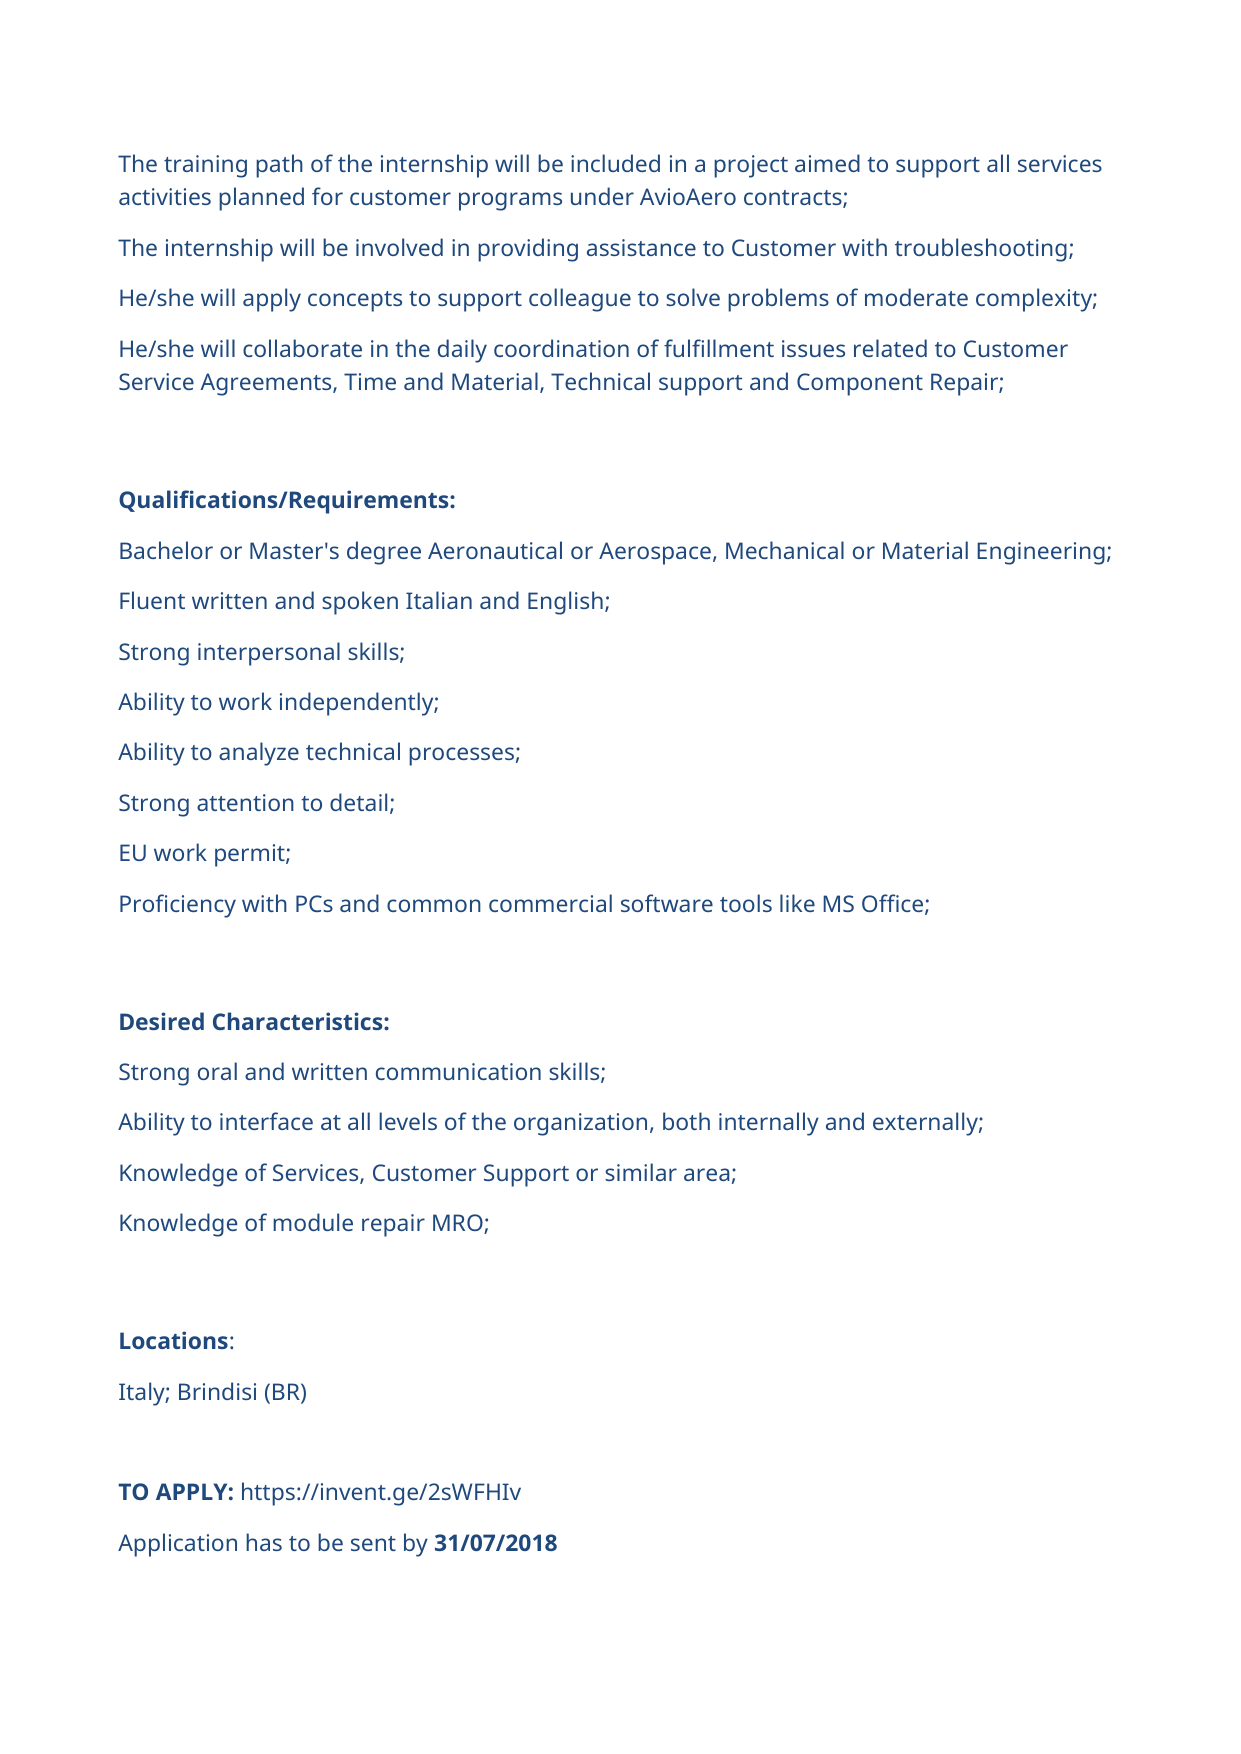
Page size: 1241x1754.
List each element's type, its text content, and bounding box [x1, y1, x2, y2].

text Locations: [118, 1258, 1122, 1356]
text The internship will be involved in providing assistance to Customer with troubleshooting; [118, 232, 1122, 263]
text Bachelor or Master's degree Aeronautical or Aerospace, Mechanical or Material Engineering; [118, 535, 1122, 566]
text Ability to work independently; [118, 686, 1122, 717]
text Strong oral and written communication skills; [118, 1056, 1122, 1087]
text Strong attention to detail; [118, 787, 1122, 818]
text Knowledge of module repair MRO; [118, 1207, 1122, 1238]
text Qualifications/Requirements: [118, 417, 1122, 516]
text Desired Characteristics: [118, 938, 1122, 1037]
text Application has to be sent by 31/07/2018 [118, 1527, 1122, 1558]
text Ability to interface at all levels of the organization, both internally and externally; [118, 1106, 1122, 1138]
text Ability to analyze technical processes; [118, 736, 1122, 768]
text TO APPLY: https://invent.ge/2sWFHIv [118, 1476, 1122, 1508]
text Proficiency with PCs and common commercial software tools like MS Office; [118, 888, 1122, 919]
text Italy; Brindisi (BR) [118, 1376, 1122, 1407]
text Knowledge of Services, Customer Support or similar area; [118, 1157, 1122, 1188]
text Fluent written and spoken Italian and English; [118, 585, 1122, 616]
text He/she will apply concepts to support colleague to solve problems of moderate complexity; [118, 282, 1122, 313]
text EU work permit; [118, 837, 1122, 868]
text He/she will collaborate in the daily coordination of fulfillment issues related to Customer Service Agreements, Time and Material, Technical support and Component Repair; [118, 333, 1122, 398]
text The training path of the internship will be included in a project aimed to support all services activities planned for customer programs under AvioAero contracts; [118, 148, 1122, 213]
text Strong interpersonal skills; [118, 636, 1122, 667]
